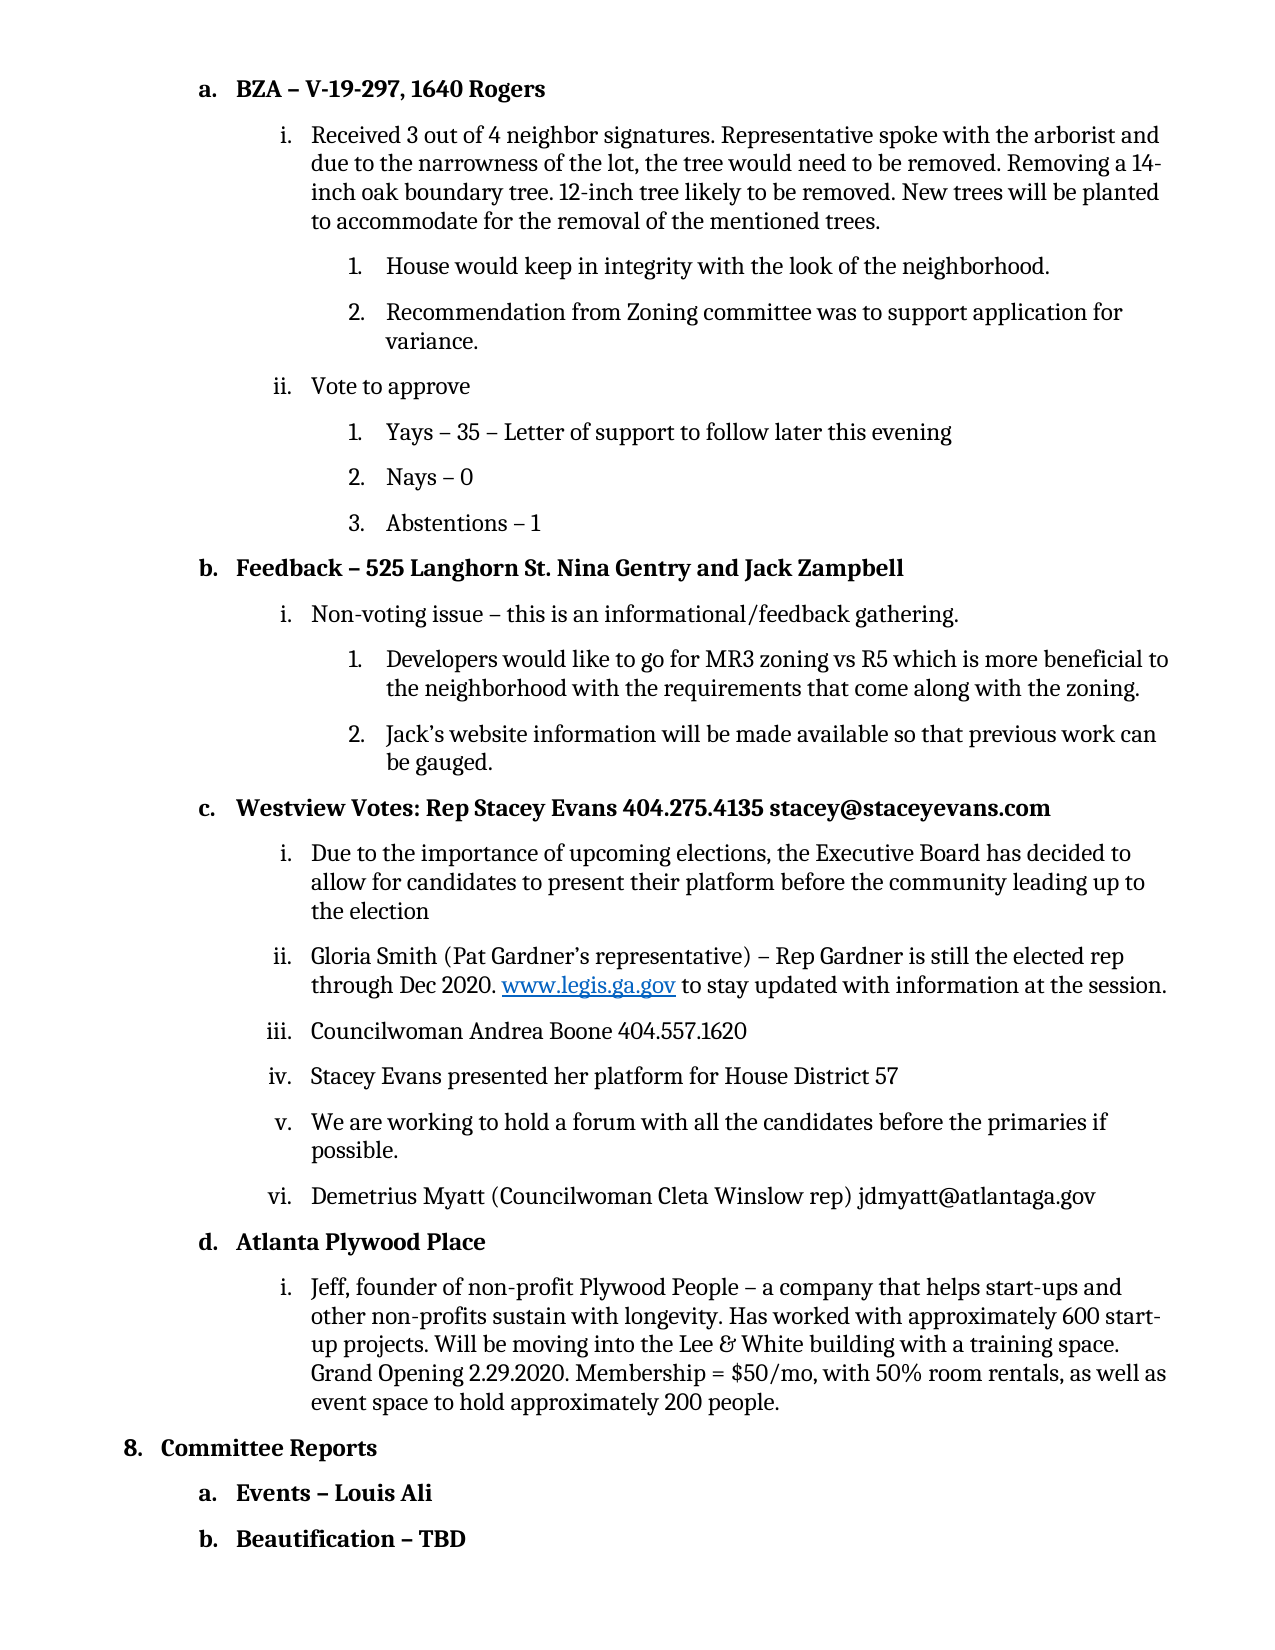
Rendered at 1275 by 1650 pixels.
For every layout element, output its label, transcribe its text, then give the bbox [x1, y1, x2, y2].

subtitle Feedback – 525 Langhorn St. Nina Gentry and Jack Zampbell [198, 554, 1172, 583]
subtitle Nays – 0 [348, 463, 1172, 492]
subtitle Beautification – TBD [198, 1524, 1172, 1553]
subtitle Committee Reports [123, 1433, 1172, 1462]
subtitle Abstentions – 1 [348, 509, 1172, 537]
subtitle Developers would like to go for MR3 zoning vs R5 which is more beneficial to the neighborhood with the requirements that come along with the zoning. [348, 645, 1172, 703]
subtitle Yays – 35 – Letter of support to follow later this evening [348, 418, 1172, 446]
subtitle Jeff, founder of non-profit Plywood People – a company that helps start-ups and other non-profits sustain with longevity. Has worked with approximately 600 start-up projects. Will be moving into the Lee & White building with a training space. Grand Opening 2.29.2020. Membership = $50/mo, with 50% room rentals, as well as event space to hold approximately 200 people. [292, 1273, 1172, 1417]
subtitle Due to the importance of upcoming elections, the Executive Board has decided to allow for candidates to present their platform before the community leading up to the election [292, 839, 1172, 926]
subtitle We are working to hold a forum with all the candidates before the primaries if possible. [292, 1108, 1172, 1165]
subtitle Westview Votes: Rep Stacey Evans 404.275.4135 stacey@staceyevans.com [198, 794, 1172, 822]
subtitle BZA – V-19-297, 1640 Rogers [198, 75, 1172, 104]
subtitle Gloria Smith (Pat Gardner’s representative) – Rep Gardner is still the elected rep through Dec 2020. www.legis.ga.gov to stay updated with information at the session. [292, 942, 1172, 1000]
subtitle Vote to approve [292, 372, 1172, 401]
subtitle Demetrius Myatt (Councilwoman Cleta Winslow rep) jdmyatt@atlantaga.gov [292, 1182, 1172, 1211]
subtitle Received 3 out of 4 neighbor signatures. Representative spoke with the arborist and due to the narrowness of the lot, the tree would need to be removed. Removing a 14-inch oak boundary tree. 12-inch tree likely to be removed. New trees will be planted to accommodate for the removal of the mentioned trees. [292, 121, 1172, 236]
subtitle Non-voting issue – this is an informational/feedback gathering. [292, 600, 1172, 628]
subtitle Events – Louis Ali [198, 1479, 1172, 1508]
subtitle Councilwoman Andrea Boone 404.557.1620 [292, 1017, 1172, 1045]
subtitle House would keep in integrity with the look of the neighborhood. [348, 252, 1172, 281]
subtitle Atlanta Plywood Place [198, 1227, 1172, 1256]
subtitle Stacey Evans presented her platform for House District 57 [292, 1062, 1172, 1091]
subtitle Recommendation from Zoning committee was to support application for variance. [348, 298, 1172, 355]
subtitle Jack’s website information will be made available so that previous work can be gauged. [348, 719, 1172, 777]
